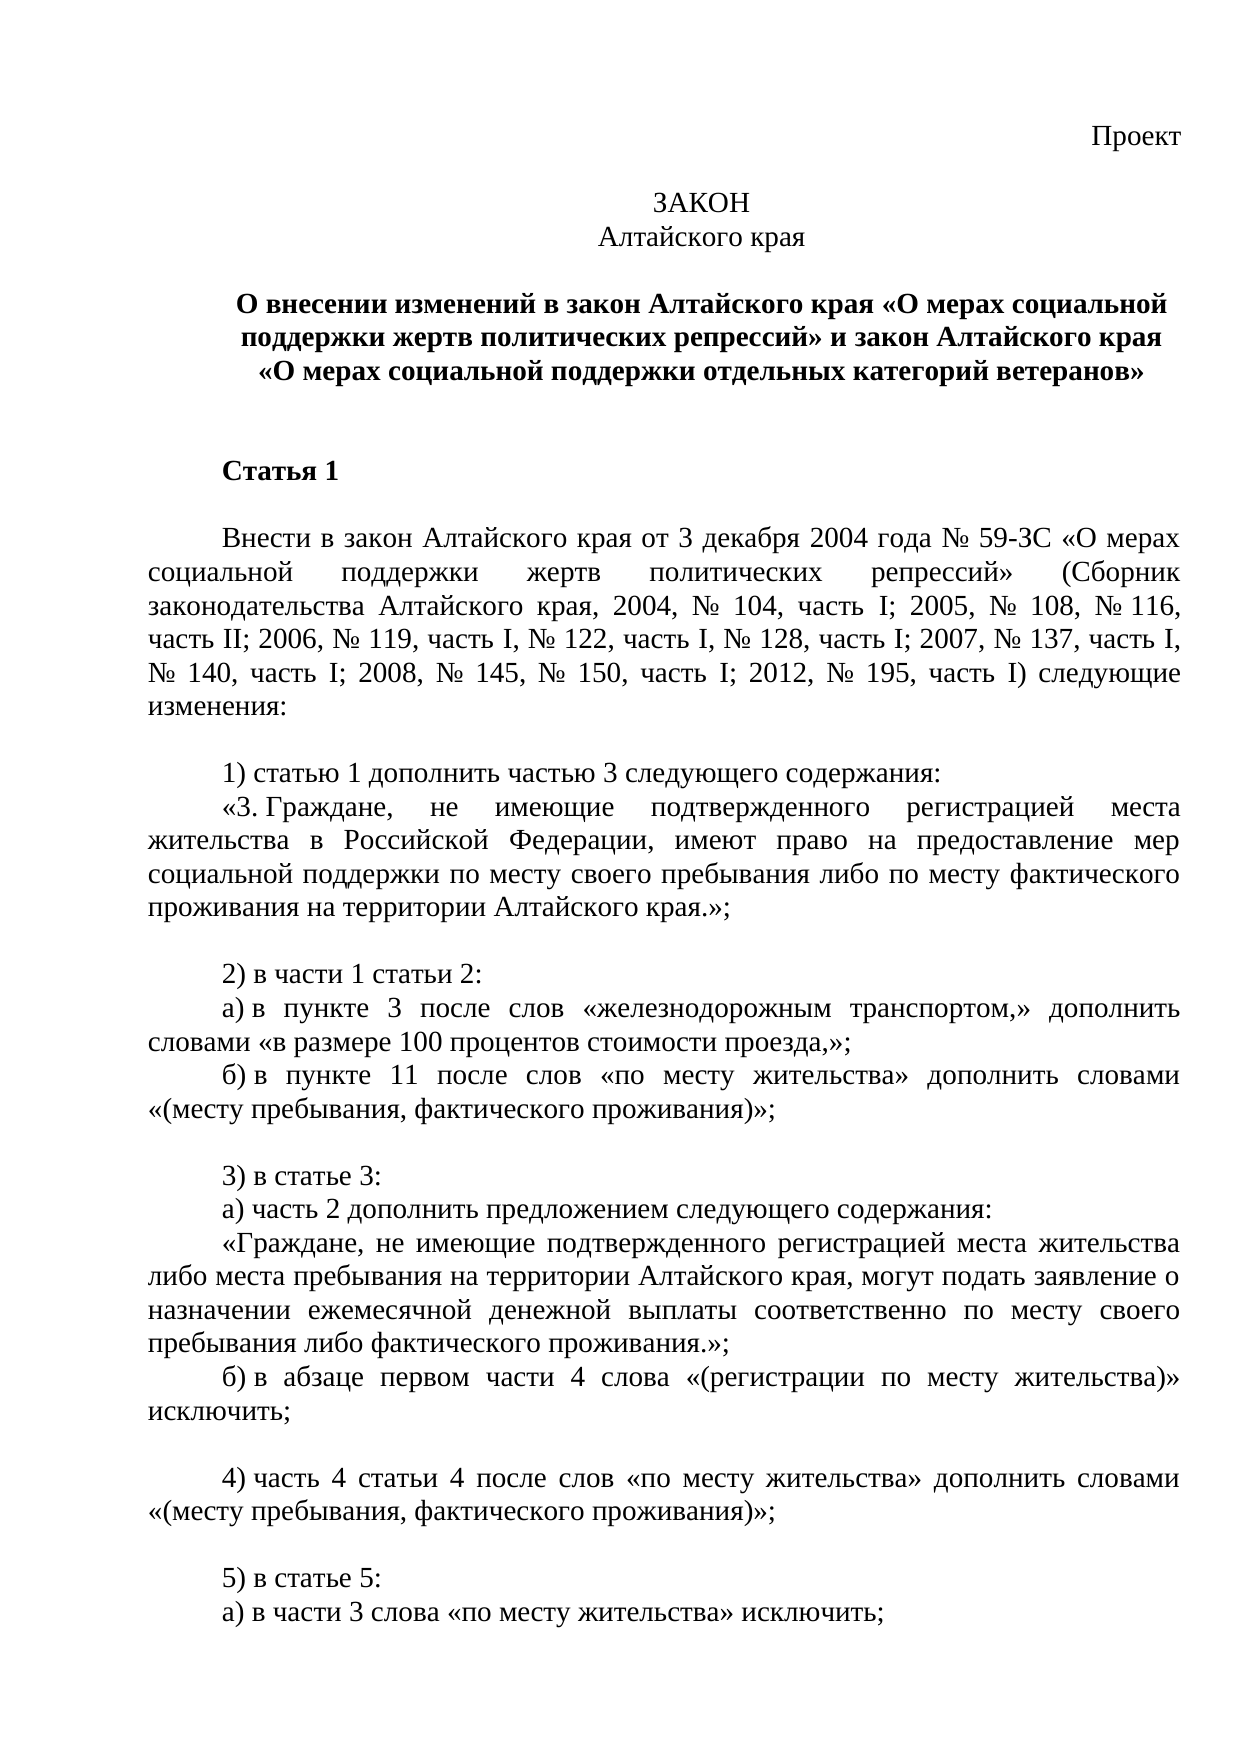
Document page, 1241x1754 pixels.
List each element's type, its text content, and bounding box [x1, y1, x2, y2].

text 1) статью 1 дополнить частью 3 следующего содержания: [148, 755, 1181, 789]
text ЗАКОН [148, 185, 1181, 219]
text «Граждане, не имеющие подтвержденного регистрацией места жительства либо места пребывания на территории Алтайского края, могут подать заявление о назначении ежемесячной денежной выплаты соответственно по месту своего пребывания либо фактического проживания.»; [148, 1225, 1181, 1359]
text 2) в части 1 статьи 2: [148, 957, 1181, 990]
text Проект [148, 118, 1181, 152]
text б) в пункте 11 после слов «по месту жительства» дополнить словами «(месту пребывания, фактического проживания)»; [148, 1057, 1181, 1124]
text Статья 1 [148, 453, 1181, 487]
text а) часть 2 дополнить предложением следующего содержания: [148, 1191, 1181, 1225]
text 3) в статье 3: [148, 1158, 1181, 1191]
text О внесении изменений в закон Алтайского края «О мерах социальной поддержки жертв политических репрессий» и закон Алтайского края «О мерах социальной поддержки отдельных категорий ветеранов» [222, 286, 1181, 386]
text а) в пункте 3 после слов «железнодорожным транспортом,» дополнить словами «в размере 100 процентов стоимости проезда,»; [148, 990, 1181, 1057]
text б) в абзаце первом части 4 слова «(регистрации по месту жительства)» исключить; [148, 1359, 1181, 1426]
text а) в части 3 слова «по месту жительства» исключить; [148, 1594, 1181, 1627]
text Алтайского края [148, 219, 1181, 252]
text Внести в закон Алтайского края от 3 декабря 2004 года № 59-ЗС «О мерах социальной поддержки жертв политических репрессий» (Сборник законодательства Алтайского края, 2004, № 104, часть I; 2005, № 108, № 116, часть II; 2006, № 119, часть I, № 122, часть I, № 128, часть I; 2007, № 137, часть I, № 140, часть I; 2008, № 145, № 150, часть I; 2012, № 195, часть I) следующие изменения: [148, 521, 1181, 722]
text 5) в статье 5: [148, 1560, 1181, 1594]
text «3. Граждане, не имеющие подтвержденного регистрацией места жительства в Российской Федерации, имеют право на предоставление мер социальной поддержки по месту своего пребывания либо по месту фактического проживания на территории Алтайского края.»; [148, 789, 1181, 923]
text 4) часть 4 статьи 4 после слов «по месту жительства» дополнить словами «(месту пребывания, фактического проживания)»; [148, 1460, 1181, 1527]
